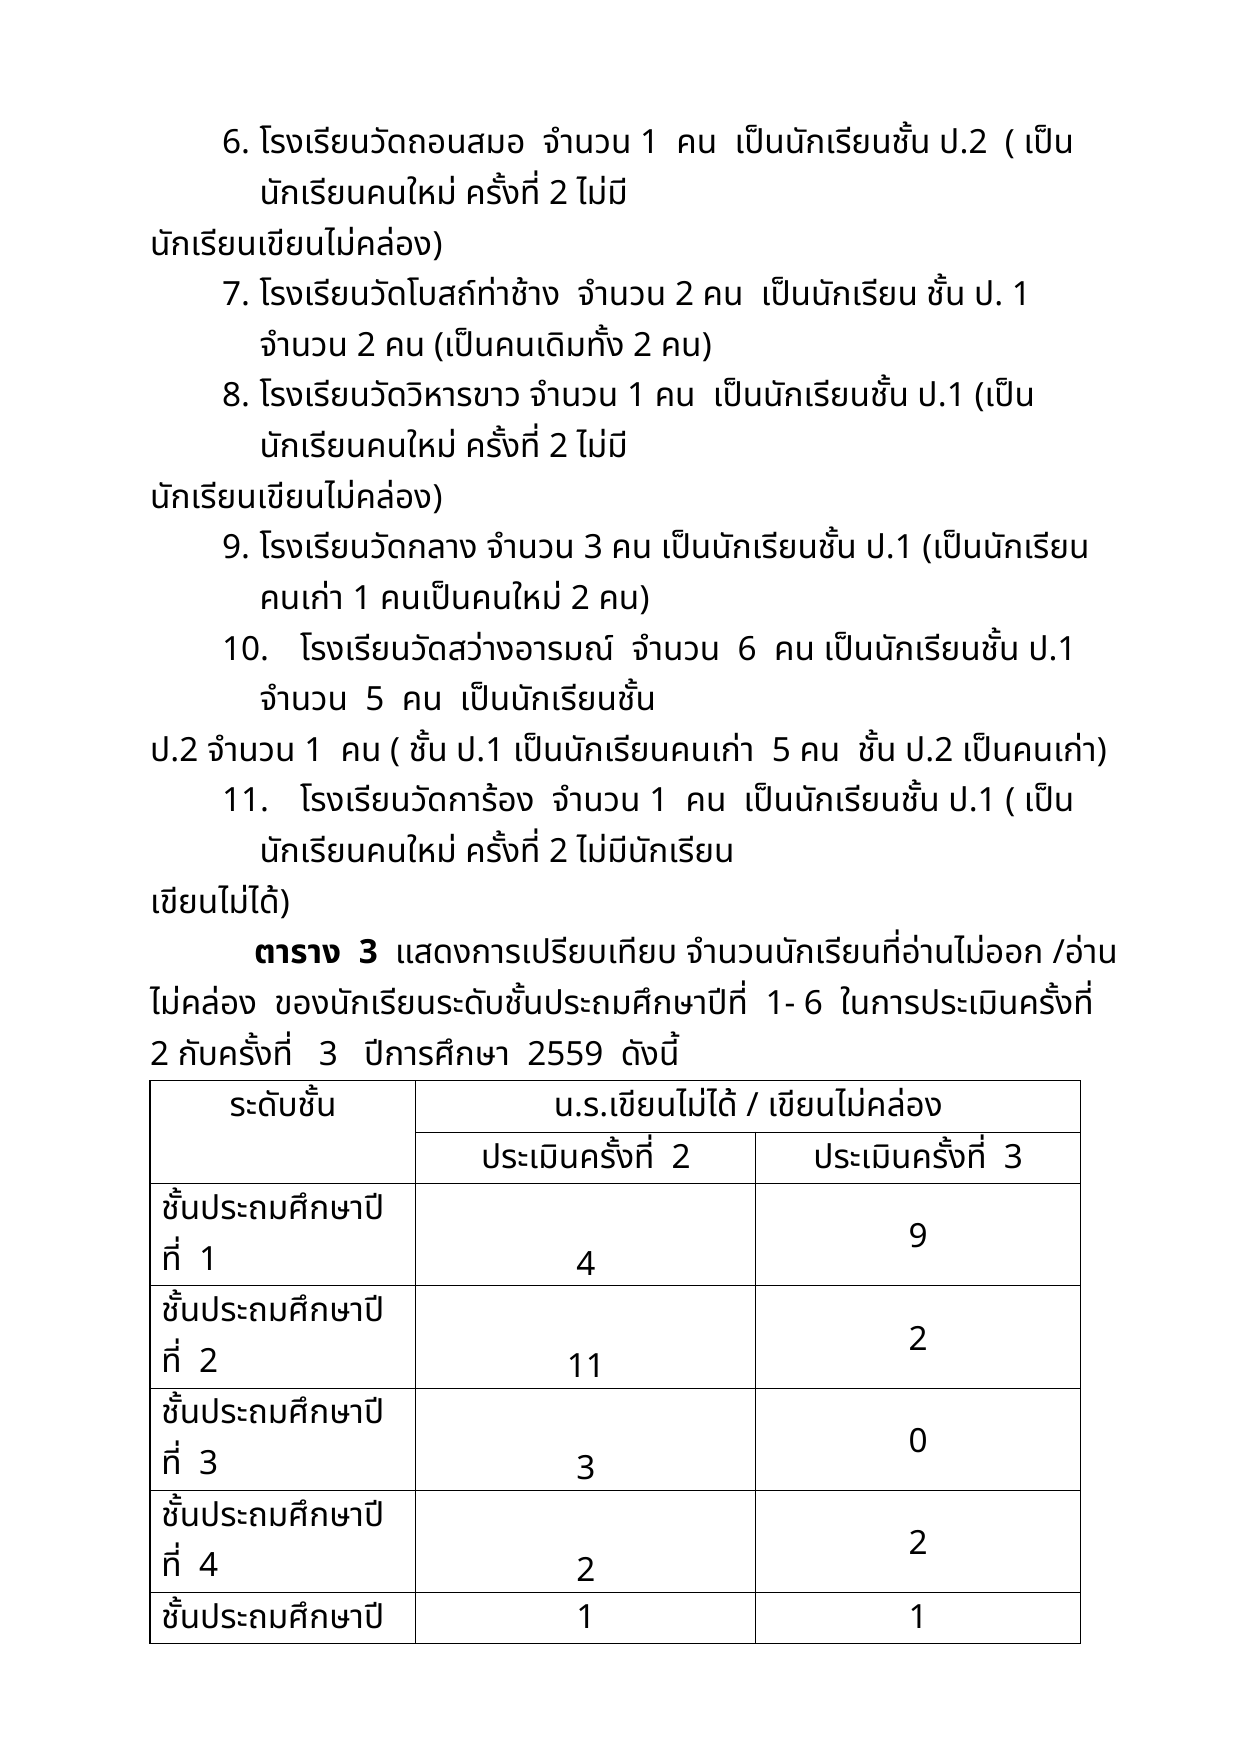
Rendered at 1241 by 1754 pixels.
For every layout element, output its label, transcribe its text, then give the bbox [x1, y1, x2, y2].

text เขียนไม่ได้) [150, 877, 1122, 928]
list โรงเรียนวัดวิหารขาว จำนวน 1 คน เป็นนักเรียนชั้น ป.1 (เป็นนักเรียนคนใหม่ ครั้งที่ 2 ไม่มี [222, 371, 1122, 472]
table_cell 4 [416, 1184, 755, 1285]
text นักเรียนเขียนไม่คล่อง) [150, 219, 1122, 270]
table_cell ชั้นประถมศึกษาปีที่ 3 [151, 1389, 415, 1489]
table_cell 3 [416, 1389, 755, 1489]
text นักเรียนเขียนไม่คล่อง) [150, 472, 1122, 523]
table_cell 0 [756, 1389, 1080, 1489]
table_cell 1 [416, 1593, 755, 1643]
table_cell 2 [756, 1286, 1080, 1387]
table_cell ชั้นประถมศึกษาปีที่ 4 [151, 1491, 415, 1592]
list โรงเรียนวัดการ้อง จำนวน 1 คน เป็นนักเรียนชั้น ป.1 ( เป็นนักเรียนคนใหม่ ครั้งที่ 2 ไม่มีนักเรียน [222, 776, 1122, 877]
table_cell ประเมินครั้งที่ 3 [756, 1133, 1080, 1183]
table_header ระดับชั้น [151, 1081, 415, 1183]
list โรงเรียนวัดถอนสมอ จำนวน 1 คน เป็นนักเรียนชั้น ป.2 ( เป็นนักเรียนคนใหม่ ครั้งที่ 2 ไม่มี [222, 118, 1122, 219]
table_cell 9 [756, 1184, 1080, 1285]
list โรงเรียนวัดกลาง จำนวน 3 คน เป็นนักเรียนชั้น ป.1 (เป็นนักเรียนคนเก่า 1 คนเป็นคนใหม่ 2 คน) [222, 523, 1122, 624]
table_cell ชั้นประถมศึกษาปีที่ 2 [151, 1286, 415, 1387]
list โรงเรียนวัดโบสถ์ท่าช้าง จำนวน 2 คน เป็นนักเรียน ชั้น ป. 1 จำนวน 2 คน (เป็นคนเดิมทั้ง 2 คน) [222, 270, 1122, 371]
table_cell ชั้นประถมศึกษาปีที่ 1 [151, 1184, 415, 1285]
table_header น.ร.เขียนไม่ได้ / เขียนไม่คล่อง [416, 1081, 1080, 1132]
table_cell 11 [416, 1286, 755, 1387]
table_cell ประเมินครั้งที่ 2 [416, 1133, 755, 1183]
table_cell 2 [416, 1491, 755, 1592]
table_cell 2 [756, 1491, 1080, 1592]
text ป.2 จำนวน 1 คน ( ชั้น ป.1 เป็นนักเรียนคนเก่า 5 คน ชั้น ป.2 เป็นคนเก่า) [150, 726, 1122, 776]
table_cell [151, 1593, 415, 1643]
table_cell 1 [756, 1593, 1080, 1643]
list โรงเรียนวัดสว่างอารมณ์ จำนวน 6 คน เป็นนักเรียนชั้น ป.1 จำนวน 5 คน เป็นนักเรียนชั้น [222, 624, 1122, 726]
text ตาราง 3 แสดงการเปรียบเทียบ จำนวนนักเรียนที่อ่านไม่ออก /อ่านไม่คล่อง ของนักเรียนระดับชั้นประถมศึกษาปีที่ 1- 6 ในการประเมินครั้งที่ 2 กับครั้งที่ 3 ปีการศึกษา 2559 ดังนี้ [150, 928, 1122, 1080]
